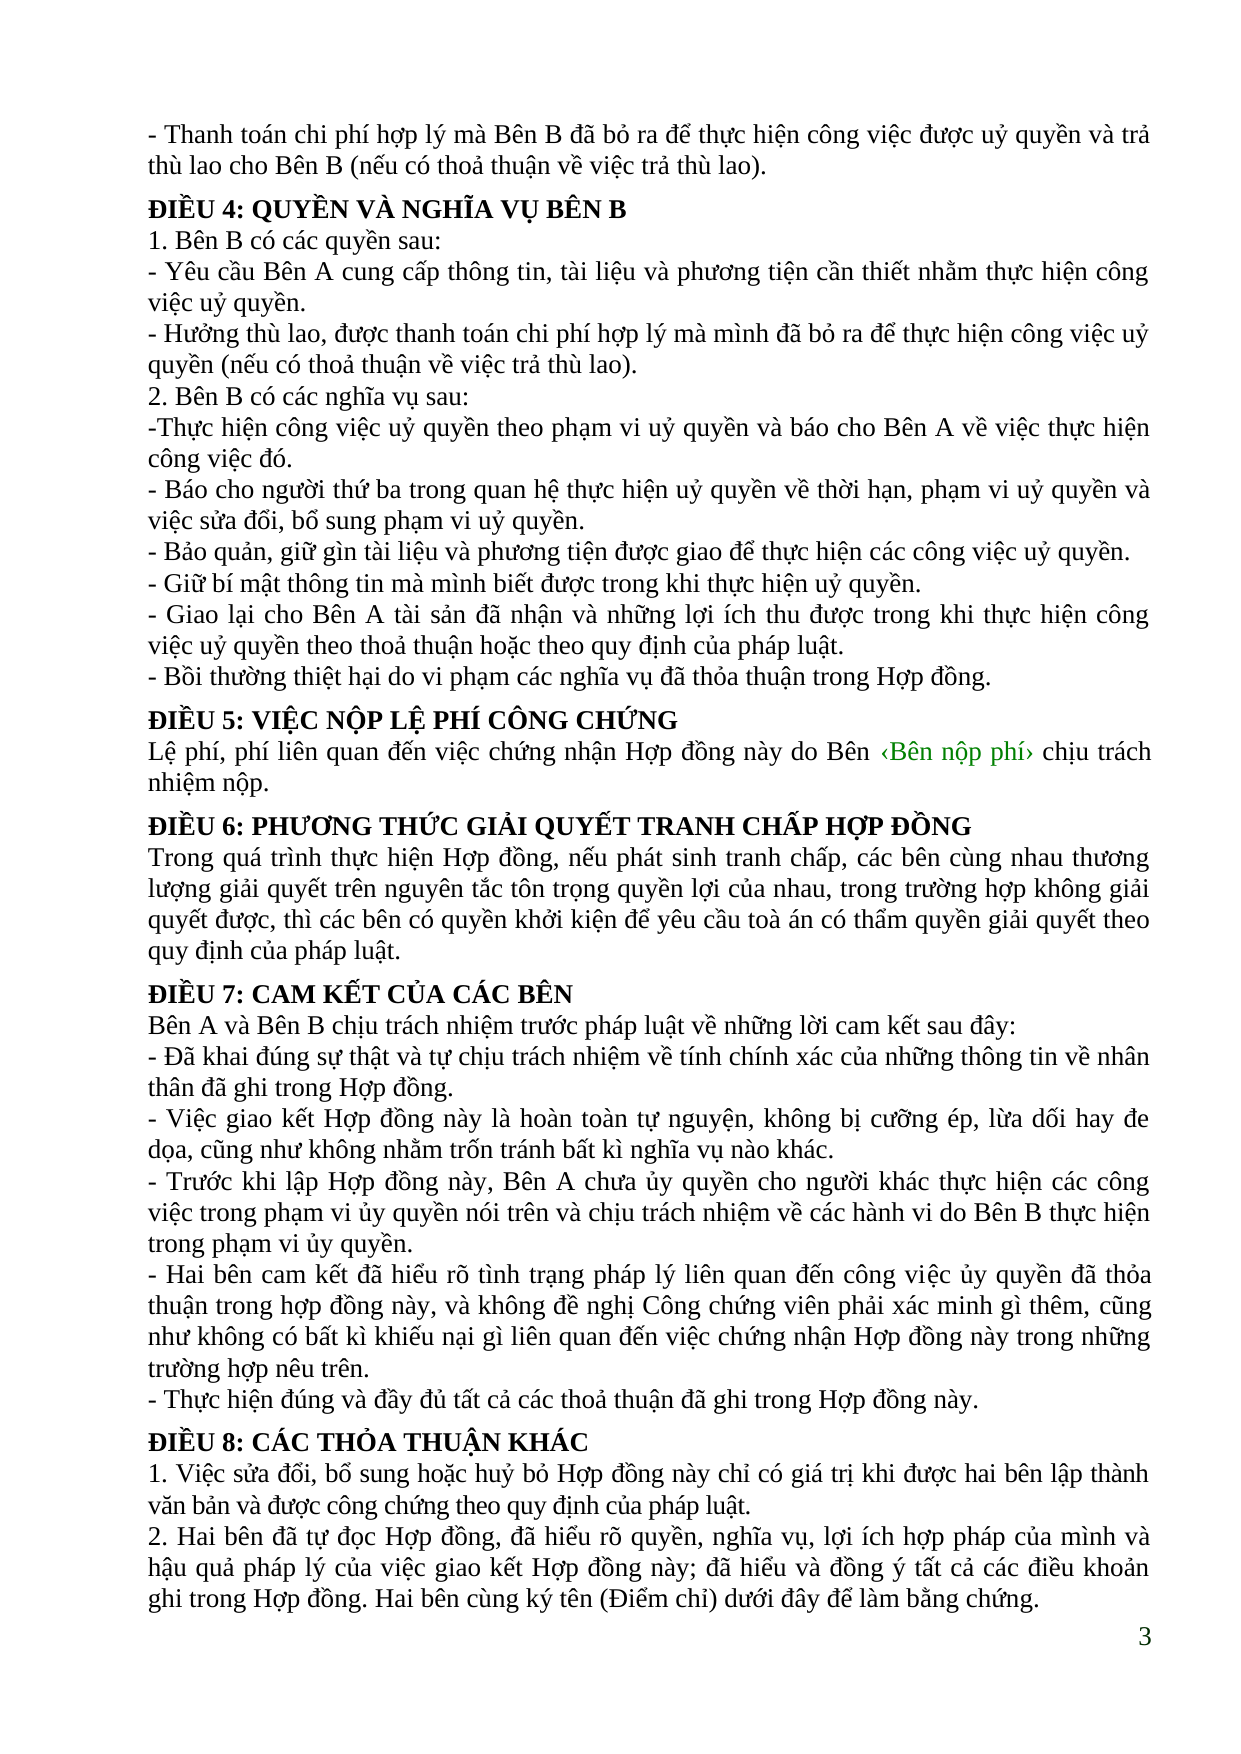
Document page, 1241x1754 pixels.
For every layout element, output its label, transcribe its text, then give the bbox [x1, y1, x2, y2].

text ÐIỀU 7: CAM KẾT CỦA CÁC BÊN [148, 978, 1152, 1009]
text Trong quá trình thực hiện Hợp đồng, nếu phát sinh tranh chấp, các bên cùng nhau thương lượng giải quyết trên nguyên tắc tôn trọng quyền lợi của nhau, trong trường hợp không giải quyết được, thì các bên có quyền khởi kiện để yêu cầu toà án có thẩm quyền giải quyết theo quy định của pháp luật. [148, 841, 1152, 965]
text - Thanh toán chi phí hợp lý mà Bên B đã bỏ ra để thực hiện công việc được uỷ quyền và trả thù lao cho Bên B (nếu có thoả thuận về việc trả thù lao). [148, 118, 1152, 180]
text - Bồi thường thiệt hại do vi phạm các nghĩa vụ đã thỏa thuận trong Hợp đồng. [148, 660, 1152, 691]
text - Thực hiện đúng và đầy đủ tất cả các thoả thuận đã ghi trong Hợp đồng này. [148, 1383, 1152, 1414]
text ĐIỀU 4: QUYỀN VÀ NGHĨA VỤ BÊN B [148, 193, 1152, 224]
text 2. Bên B có các nghĩa vụ sau: [148, 380, 1152, 411]
text ĐIỀU 6: PHƯƠNG THỨC GIẢI QUYẾT TRANH CHẤP HỢP ÐỒNG [148, 810, 1152, 841]
text - Hai bên cam kết đã hiểu rõ tình trạng pháp lý liên quan đến công việc ủy quyền đã thỏa thuận trong hợp đồng này, và không đề nghị Công chứng viên phải xác minh gì thêm, cũng như không có bất kì khiếu nại gì liên quan đến việc chứng nhận Hợp đồng này trong những trường hợp nêu trên. [148, 1258, 1152, 1383]
text ÐIỀU 5: VIỆC NỘP LỆ PHÍ CÔNG CHỨNG [148, 704, 1152, 735]
text - Báo cho người thứ ba trong quan hệ thực hiện uỷ quyền về thời hạn, phạm vi uỷ quyền và việc sửa đổi, bổ sung phạm vi uỷ quyền. [148, 473, 1152, 536]
text ÐIỀU 8: CÁC THỎA THUẬN KHÁC [148, 1426, 1152, 1458]
text - Việc giao kết Hợp đồng này là hoàn toàn tự nguyện, không bị cưỡng ép, lừa dối hay đe dọa, cũng như không nhằm trốn tránh bất kì nghĩa vụ nào khác. [148, 1102, 1152, 1165]
text - Hưởng thù lao, được thanh toán chi phí hợp lý mà mình đã bỏ ra để thực hiện công việc uỷ quyền (nếu có thoả thuận về việc trả thù lao). [148, 317, 1152, 380]
text - Giao lại cho Bên A tài sản đã nhận và những lợi ích thu được trong khi thực hiện công việc uỷ quyền theo thoả thuận hoặc theo quy định của pháp luật. [148, 598, 1152, 660]
text 1. Bên B có các quyền sau: [148, 224, 1152, 255]
text - Trước khi lập Hợp đồng này, Bên A chưa ủy quyền cho người khác thực hiện các công việc trong phạm vi ủy quyền nói trên và chịu trách nhiệm về các hành vi do Bên B thực hiện trong phạm vi ủy quyền. [148, 1165, 1152, 1258]
text - Giữ bí mật thông tin mà mình biết được trong khi thực hiện uỷ quyền. [148, 567, 1152, 598]
text 1. Việc sửa đổi, bổ sung hoặc huỷ bỏ Hợp đồng này chỉ có giá trị khi được hai bên lập thành văn bản và được công chứng theo quy định của pháp luật. [148, 1458, 1152, 1520]
text Lệ phí, phí liên quan đến việc chứng nhận Hợp đồng này do Bên chịu trách nhiệm nộp. [148, 735, 1152, 797]
text - Bảo quản, giữ gìn tài liệu và phương tiện được giao để thực hiện các công việc uỷ quyền. [148, 536, 1152, 567]
text -Thực hiện công việc uỷ quyền theo phạm vi uỷ quyền và báo cho Bên A về việc thực hiện công việc đó. [148, 411, 1152, 473]
text 2. Hai bên đã tự đọc Hợp đồng, đã hiểu rõ quyền, nghĩa vụ, lợi ích hợp pháp của mình và hậu quả pháp lý của việc giao kết Hợp đồng này; đã hiểu và đồng ý tất cả các điều khoản ghi trong Hợp đồng. Hai bên cùng ký tên (Điểm chỉ) dưới đây để làm bằng chứng. [148, 1520, 1152, 1613]
text - Yêu cầu Bên A cung cấp thông tin, tài liệu và phương tiện cần thiết nhằm thực hiện công việc uỷ quyền. [148, 255, 1152, 317]
text Bên A và Bên B chịu trách nhiệm trước pháp luật về những lời cam kết sau đây: [148, 1009, 1152, 1040]
text - Đã khai đúng sự thật và tự chịu trách nhiệm về tính chính xác của những thông tin về nhân thân đã ghi trong Hợp đồng. [148, 1040, 1152, 1102]
